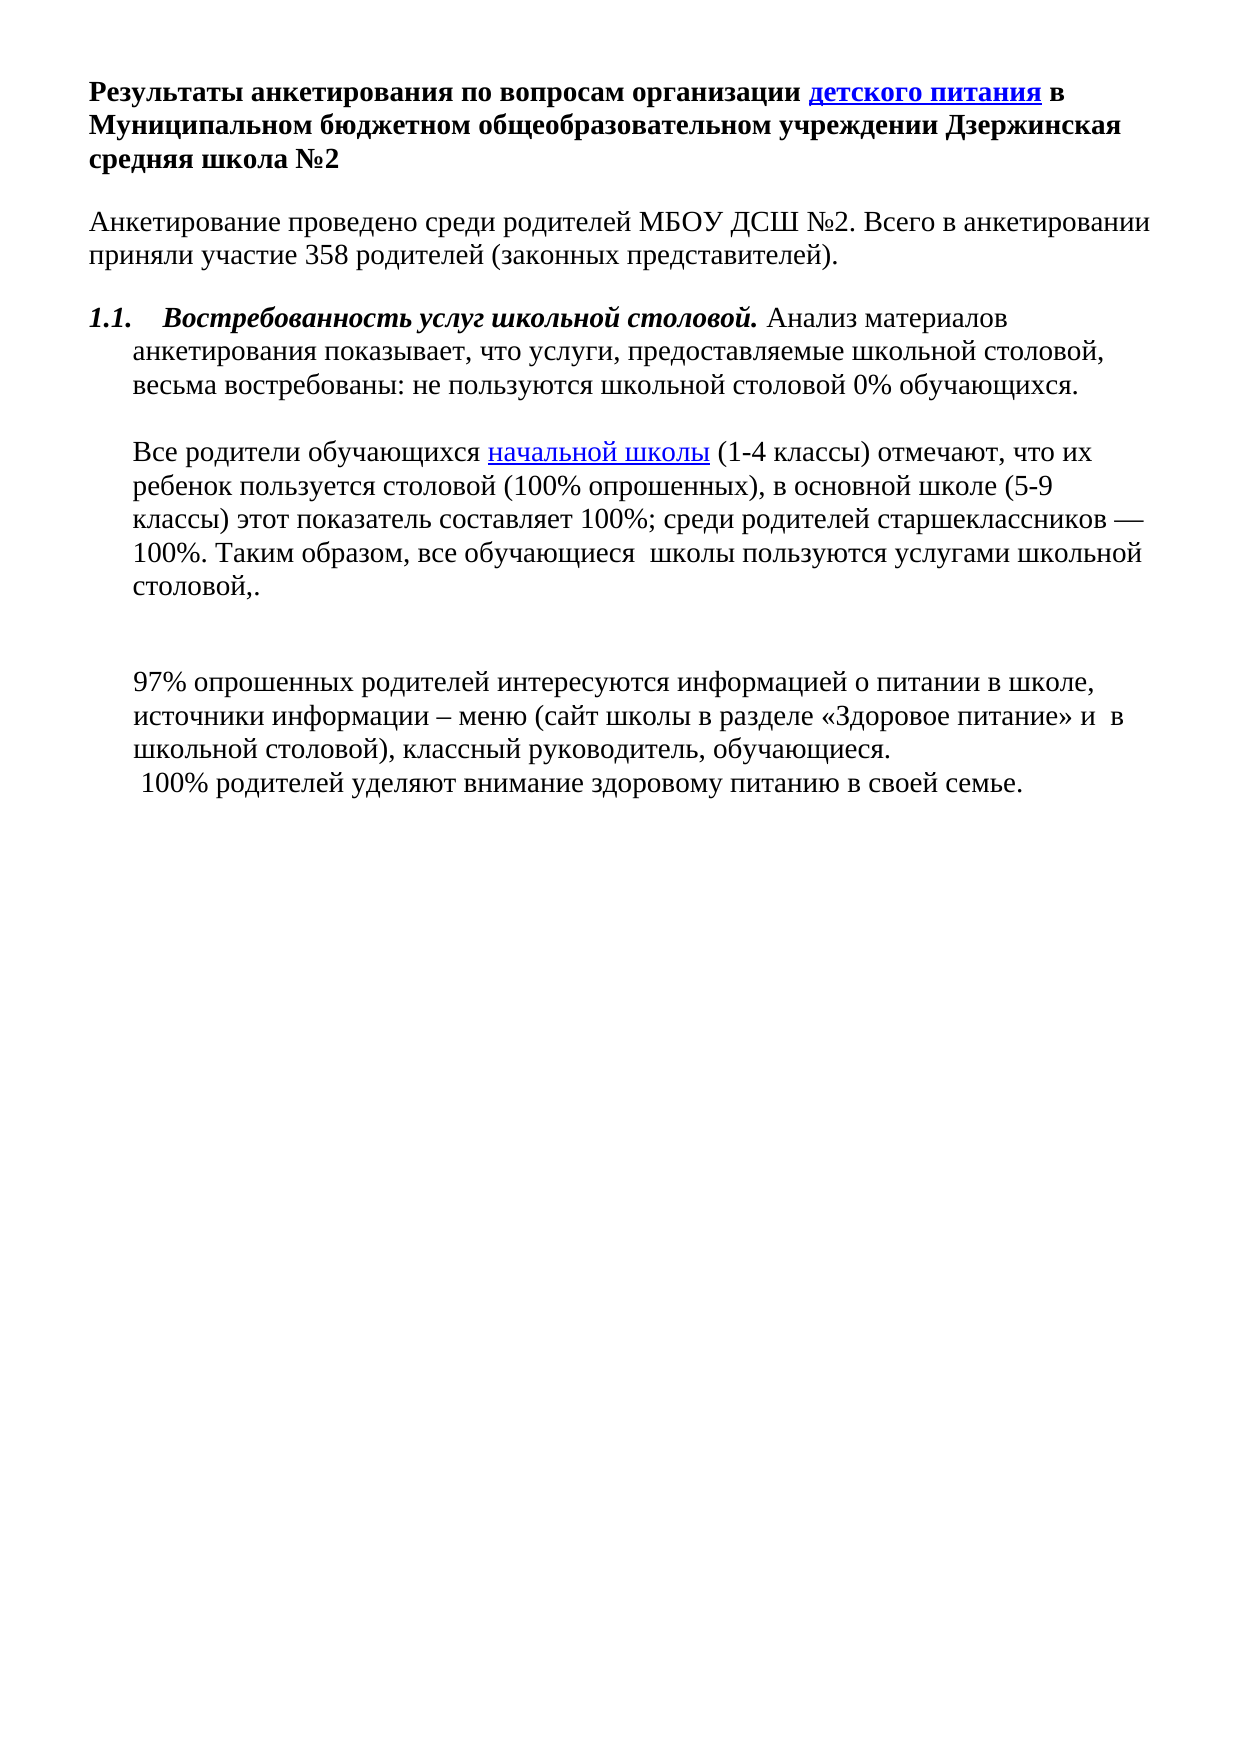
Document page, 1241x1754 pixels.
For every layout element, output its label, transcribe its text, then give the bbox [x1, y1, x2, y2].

list Востребованность услуг школьной столовой. Анализ материалов анкетирования показывает, что услуги, предоставляемые школьной столовой, весьма востребованы: не пользуются школьной столовой 0% обучающихся. [89, 300, 1152, 401]
text Анкетирование проведено среди родителей МБОУ ДСШ №2. Всего в анкетировании приняли участие 358 родителей (законных представителей). [89, 204, 1152, 271]
list Все родители обучающихся начальной школы (1-4 классы) отмечают, что их ребенок пользуется столовой (100% опрошенных), в основной школе (5-9 классы) этот показатель составляет 100%; среди родителей старшеклассников — 100%. Таким образом, все обучающиеся школы пользуются услугами школьной столовой,. [132, 434, 1152, 602]
text 97% опрошенных родителей интересуются информацией о питании в школе, источники информации – меню (сайт школы в разделе «Здоровое питание» и в школьной столовой), классный руководитель, обучающиеся. 100% родителей уделяют внимание здоровому питанию в своей семье. [133, 664, 1152, 799]
text Результаты анкетирования по вопросам организации детского питания в Муниципальном бюджетном общеобразовательном учреждении Дзержинская средняя школа №2 [89, 74, 1152, 174]
